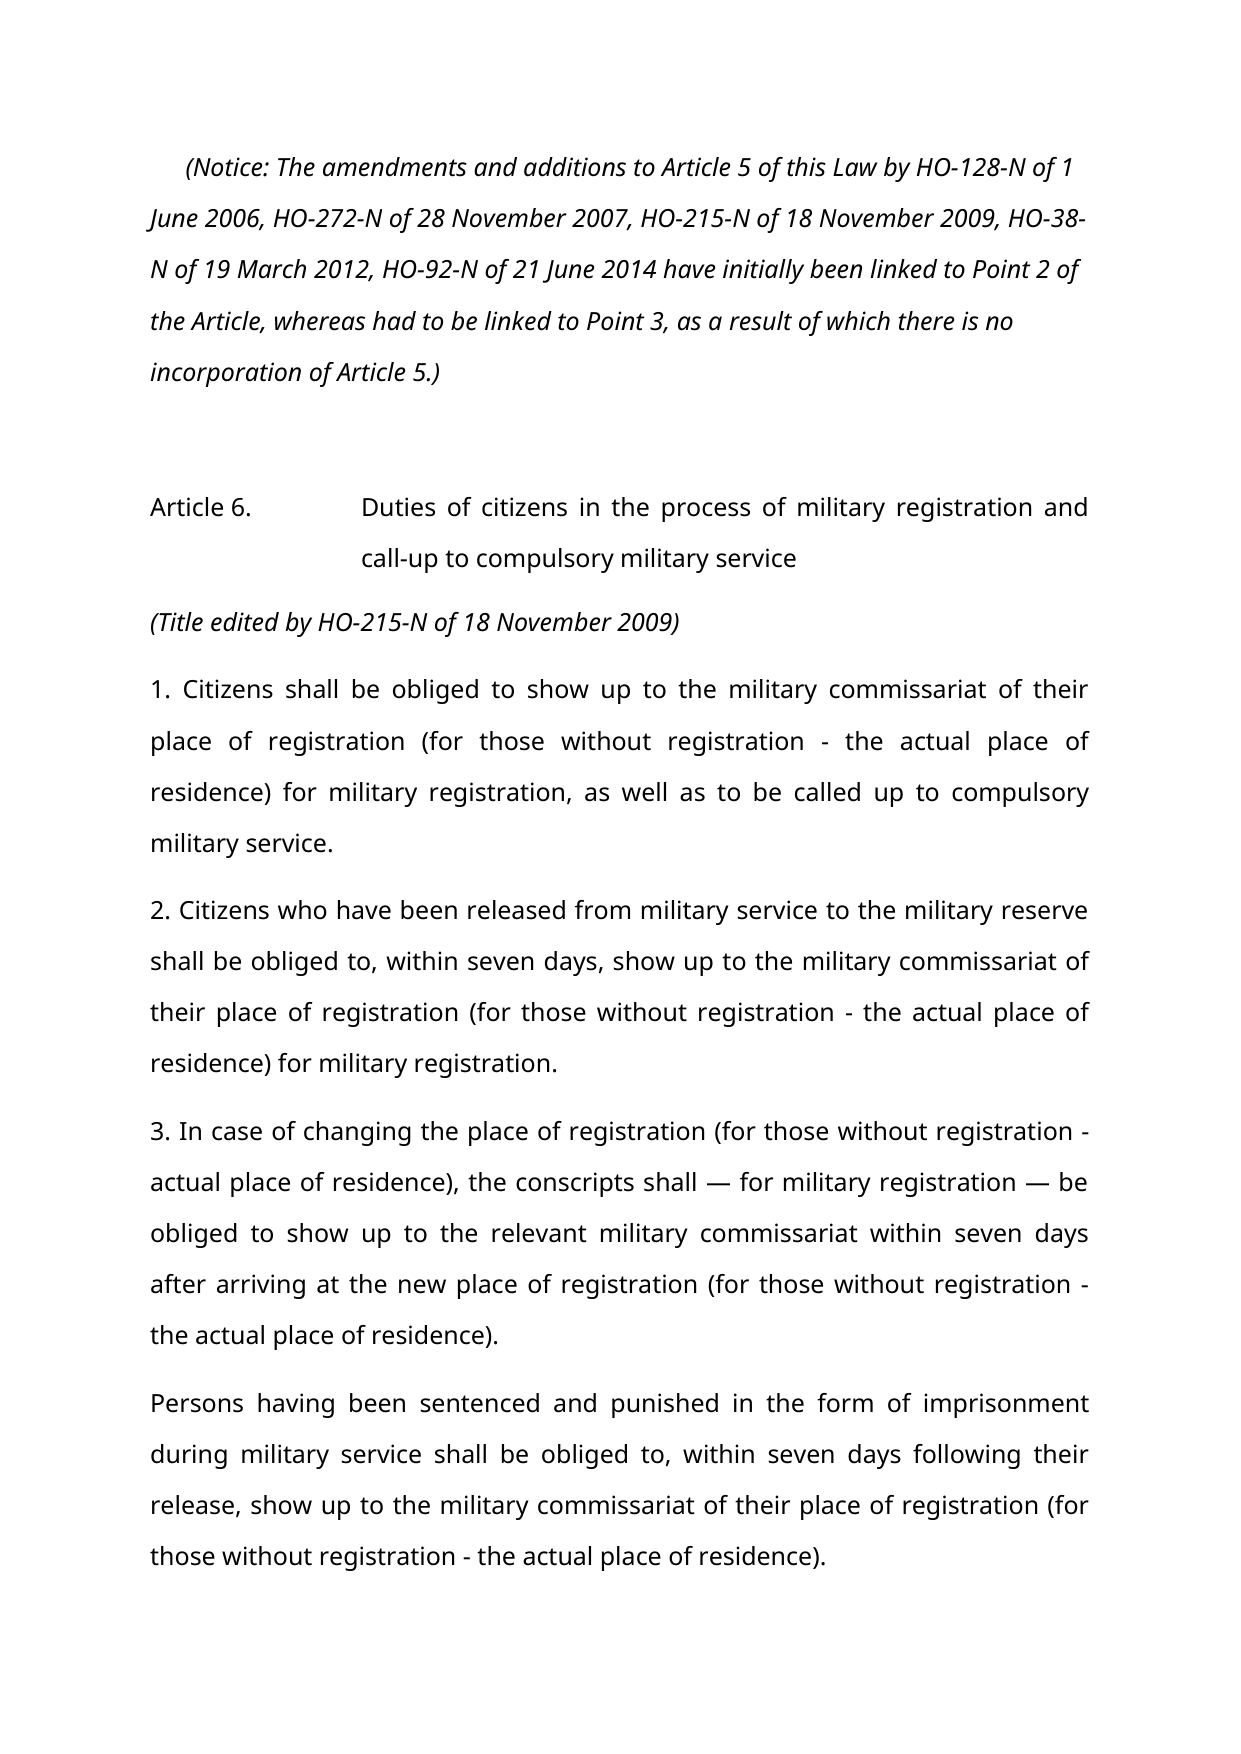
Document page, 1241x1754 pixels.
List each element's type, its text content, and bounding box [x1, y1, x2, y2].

text 1. Citizens shall be obliged to show up to the military commissariat of their place of registration (for those without registration - the actual place of residence) for military registration, as well as to be called up to compulsory military service. [150, 672, 1090, 859]
table_header Duties of citizens in the process of military registration and call-up to compulsory military service [361, 490, 1090, 604]
text 3. In case of changing the place of registration (for those without registration - actual place of residence), the conscripts shall — for military registration — be obliged to show up to the relevant military commissariat within seven days after arriving at the new place of registration (for those without registration - the actual place of residence). [150, 1114, 1090, 1352]
text (Title edited by HO-215-N of 18 November 2009) [150, 604, 1090, 638]
text 2. Citizens who have been released from military service to the military reserve shall be obliged to, within seven days, show up to the military commissariat of their place of registration (for those without registration - the actual place of residence) for military registration. [150, 893, 1090, 1080]
text Persons having been sentenced and punished in the form of imprisonment during military service shall be obliged to, within seven days following their release, show up to the military commissariat of their place of registration (for those without registration - the actual place of residence). [150, 1386, 1090, 1573]
table_header Article 6. [150, 490, 361, 604]
text (Notice: The amendments and additions to Article 5 of this Law by HO-128-N of 1 June 2006, HO-272-N of 28 November 2007, HO-215-N of 18 November 2009, HO-38-N of 19 March 2012, HO-92-N of 21 June 2014 have initially been linked to Point 2 of the Article, whereas had to be linked to Point 3, as a result of which there is no incorporation of Article 5.) [150, 150, 1090, 388]
